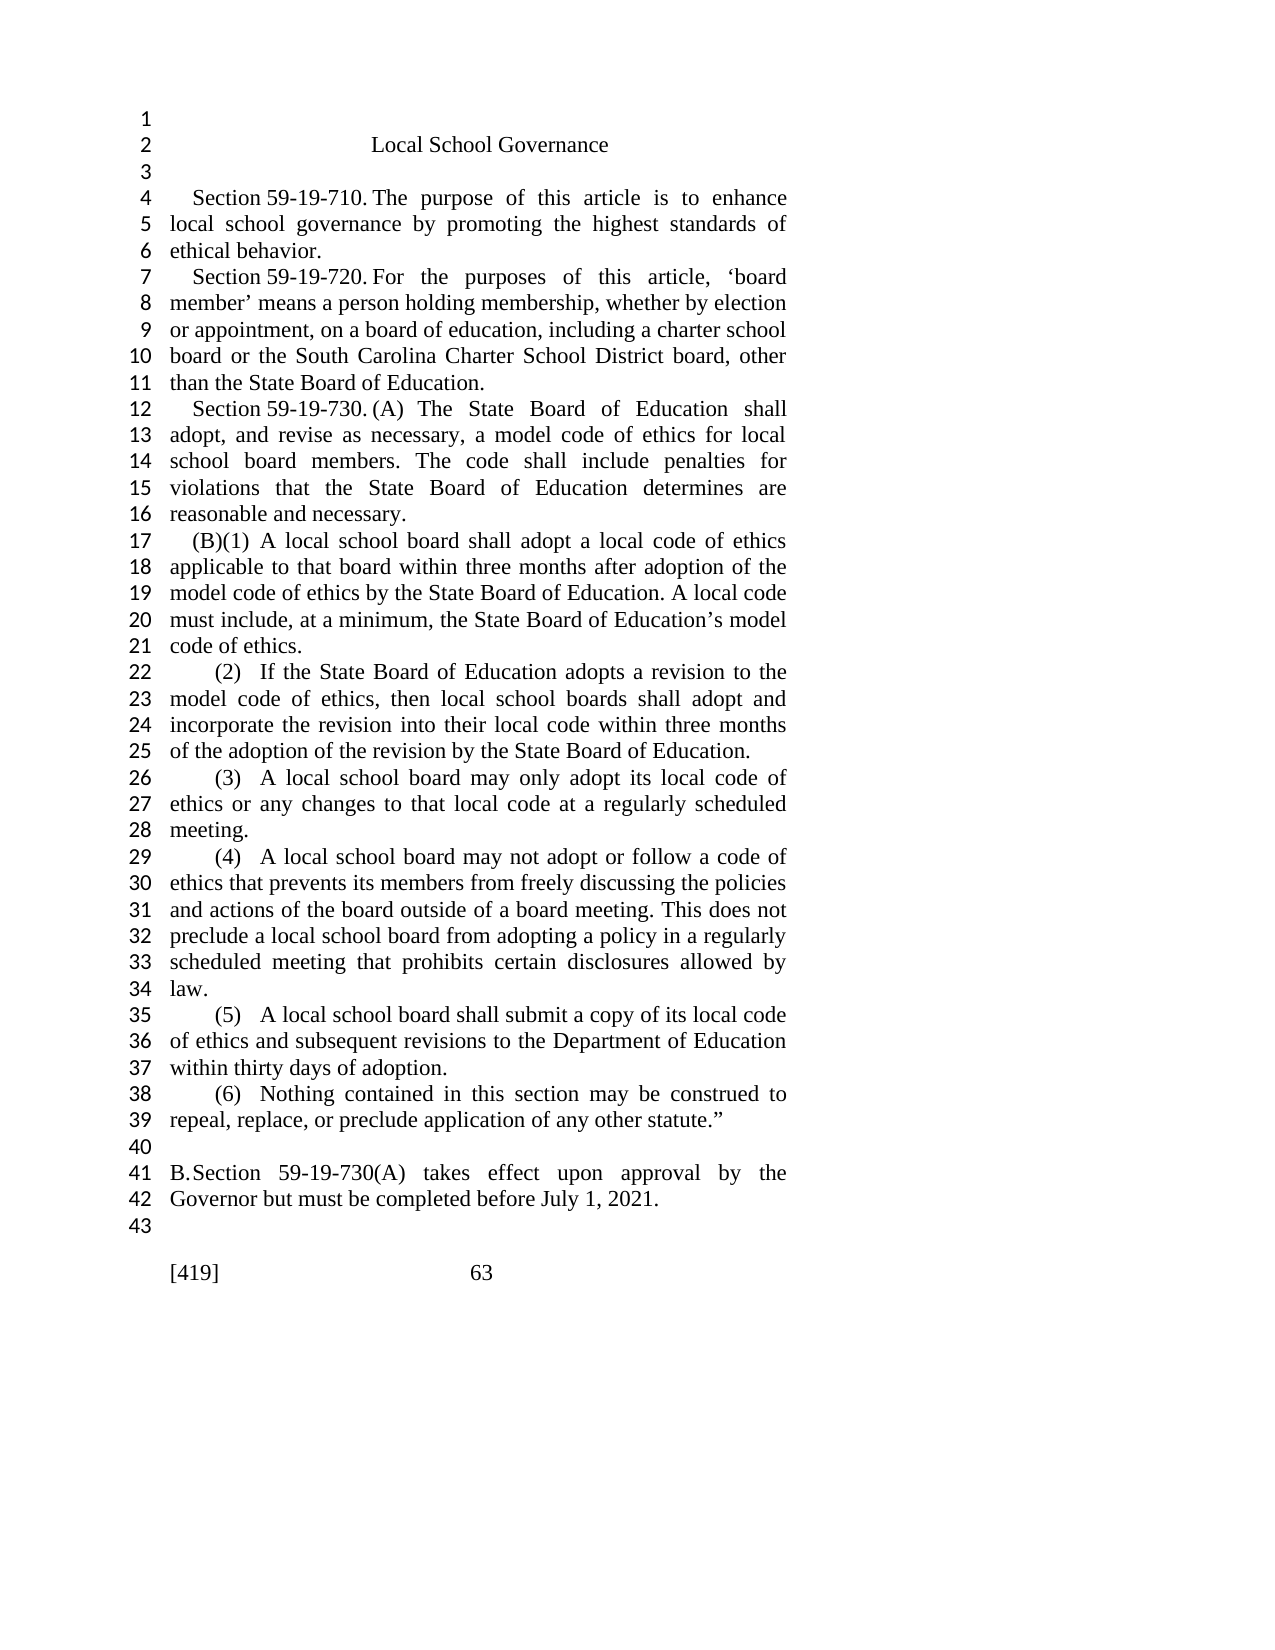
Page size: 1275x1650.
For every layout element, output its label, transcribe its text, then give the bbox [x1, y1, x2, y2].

text Section 59-19-730. (A) The State Board of Education shall adopt, and revise as necessary, a model code of ethics for local school board members. The code shall include penalties for violations that the State Board of Education determines are reasonable and necessary. [169, 395, 787, 527]
text (6) Nothing contained in this section may be construed to repeal, replace, or preclude application of any other statute.” [169, 1080, 787, 1133]
text Local School Governance [169, 131, 787, 158]
text B. Section 59-19-730(A) takes effect upon approval by the Governor but must be completed before July 1, 2021. [169, 1159, 787, 1212]
text Section 59-19-710. The purpose of this article is to enhance local school governance by promoting the highest standards of ethical behavior. [169, 184, 787, 263]
text (4) A local school board may not adopt or follow a code of ethics that prevents its members from freely discussing the policies and actions of the board outside of a board meeting. This does not preclude a local school board from adopting a policy in a regularly scheduled meeting that prohibits certain disclosures allowed by law. [169, 843, 787, 1001]
text Section 59-19-720. For the purposes of this article, ‘board member’ means a person holding membership, whether by election or appointment, on a board of education, including a charter school board or the South Carolina Charter School District board, other than the State Board of Education. [169, 263, 787, 395]
text (5) A local school board shall submit a copy of its local code of ethics and subsequent revisions to the Department of Education within thirty days of adoption. [169, 1001, 787, 1080]
text (B)(1) A local school board shall adopt a local code of ethics applicable to that board within three months after adoption of the model code of ethics by the State Board of Education. A local code must include, at a minimum, the State Board of Education’s model code of ethics. [169, 527, 787, 658]
text (3) A local school board may only adopt its local code of ethics or any changes to that local code at a regularly scheduled meeting. [169, 764, 787, 843]
text (2) If the State Board of Education adopts a revision to the model code of ethics, then local school boards shall adopt and incorporate the revision into their local code within three months of the adoption of the revision by the State Board of Education. [169, 658, 787, 764]
